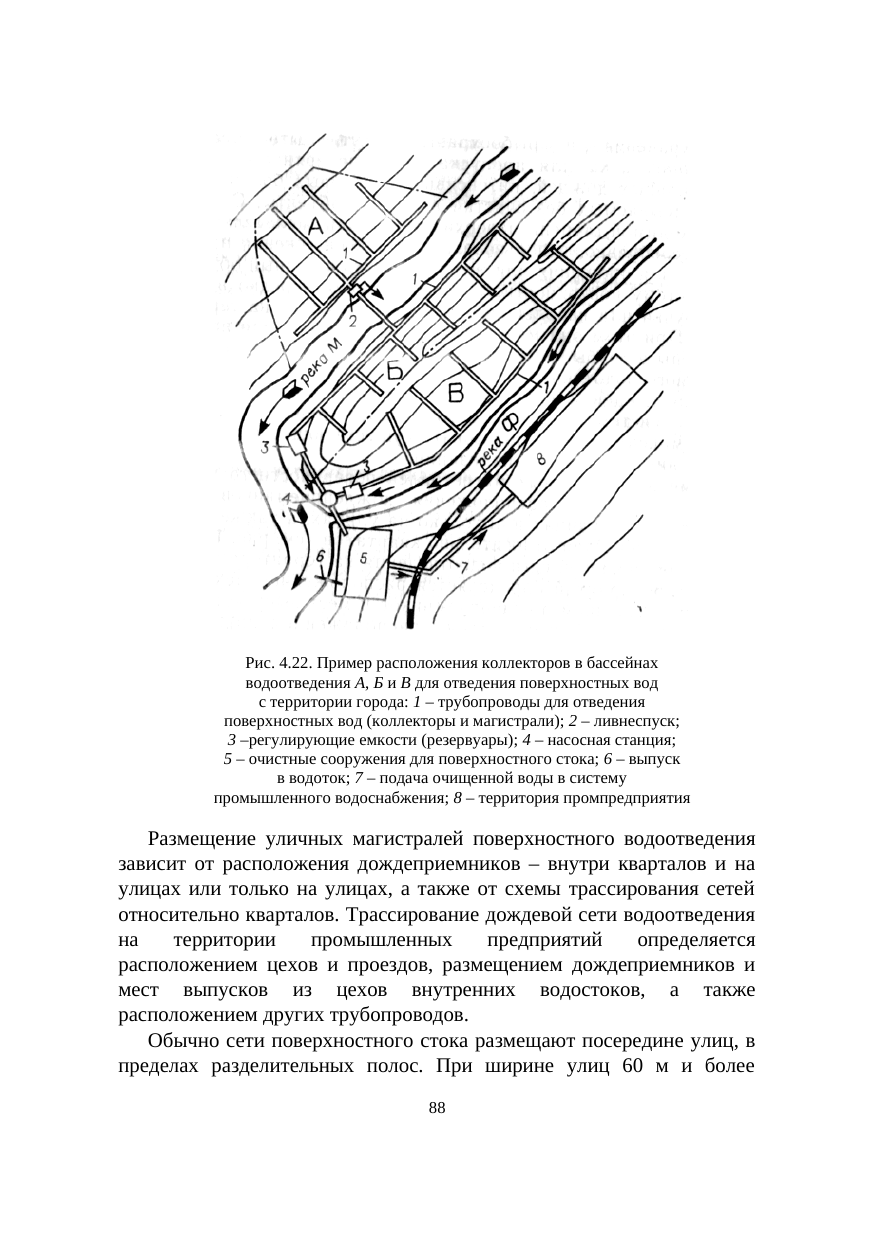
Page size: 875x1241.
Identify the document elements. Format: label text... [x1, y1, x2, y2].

text водоотведения А, Б и В для отведения поверхностных вод [118, 672, 756, 692]
text с территории города: 1 – трубопроводы для отведения [118, 692, 756, 711]
text 3 –регулирующие емкости (резервуары); 4 – насосная станция; [118, 730, 756, 749]
text поверхностных вод (коллекторы и магистрали); 2 – ливнеспуск; [118, 711, 756, 730]
text в водоток; 7 – подача очищенной воды в систему [118, 768, 756, 787]
text Размещение уличных магистралей поверхностного водоотведения зависит от расположения дождеприемников – внутри кварталов и на улицах или только на улицах, а также от схемы трассирования сетей относительно кварталов. Трассирование дождевой сети водоотведения на территории промышленных предприятий определяется расположением цехов и проездов, размещением дождеприемников и мест выпусков из цехов внутренних водостоков, а также расположением других трубопроводов. [118, 826, 756, 1026]
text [118, 1027, 756, 1077]
text промышленного водоснабжения; 8 – территория промпредприятия [118, 787, 756, 807]
text Рис. 4.22. Пример расположения коллекторов в бассейнах [118, 653, 756, 672]
text 5 – очистные сооружения для поверхностного стока; 6 – выпуск [118, 749, 756, 768]
